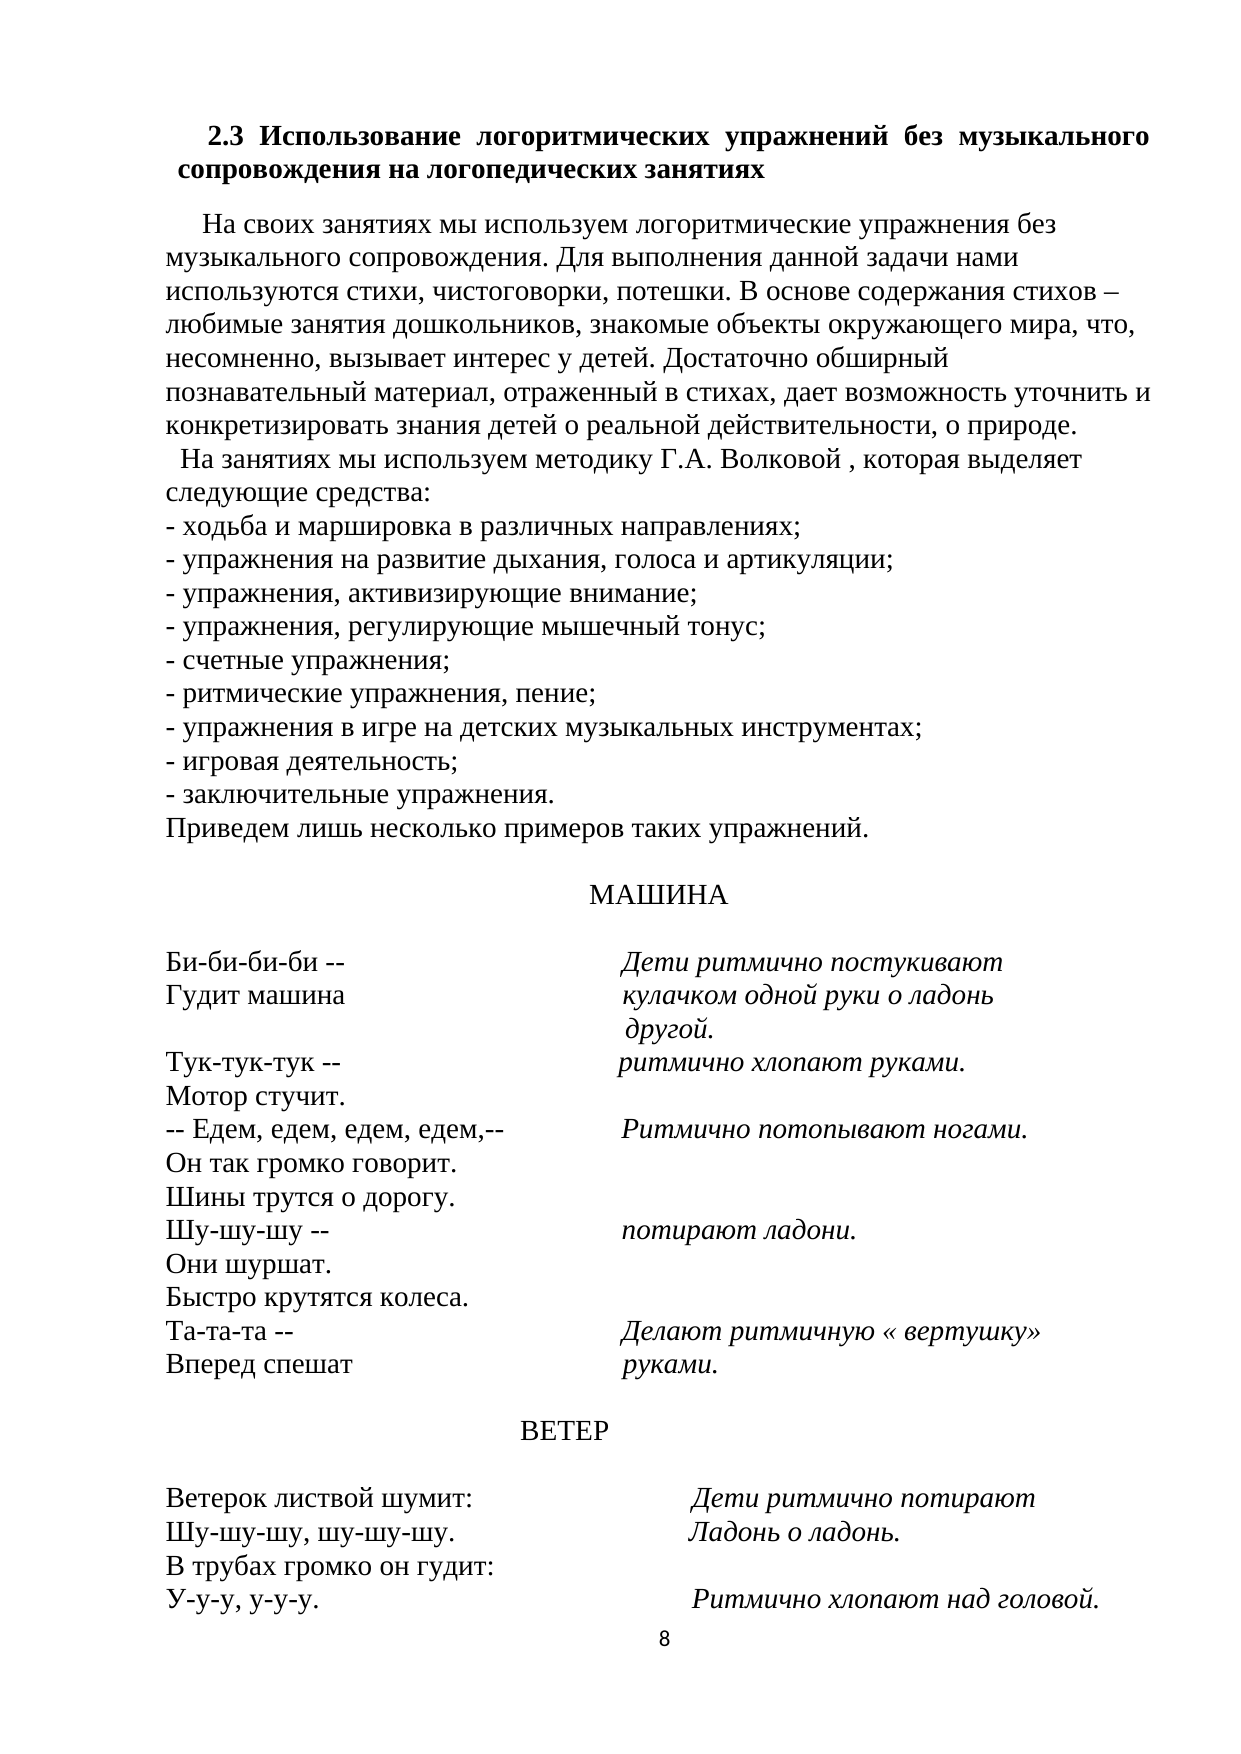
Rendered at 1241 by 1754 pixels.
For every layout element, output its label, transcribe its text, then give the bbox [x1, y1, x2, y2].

text - упражнения, активизирующие внимание; [165, 575, 1152, 608]
text Он так громко говорит. [165, 1145, 1152, 1179]
text 2.3 Использование логоритмических упражнений без музыкального сопровождения на логопедических занятиях [177, 118, 1150, 185]
text - счетные упражнения; [165, 642, 1152, 676]
text Приведем лишь несколько примеров таких упражнений. [165, 810, 1152, 843]
text - упражнения на развитие дыхания, голоса и артикуляции; [165, 541, 1152, 575]
text В трубах громко он гудит: [165, 1548, 1152, 1581]
text - игровая деятельность; [165, 743, 1152, 776]
text - упражнения в игре на детских музыкальных инструментах; [165, 709, 1152, 743]
text У-у-у, у-у-у. Ритмично хлопают над головой. [165, 1581, 1152, 1615]
text - ритмические упражнения, пение; [165, 676, 1152, 709]
text Мотор стучит. [165, 1078, 1152, 1112]
text другой. [165, 1011, 1152, 1044]
text Би-би-би-би -- Дети ритмично постукивают [165, 944, 1152, 977]
text На занятиях мы используем методику Г.А. Волковой , которая выделяет следующие средства: [165, 441, 1152, 508]
text Шины трутся о дорогу. [165, 1179, 1152, 1212]
text - ходьба и маршировка в различных направлениях; [165, 508, 1152, 541]
text -- Едем, едем, едем, едем,-- Ритмично потопывают ногами. [165, 1112, 1152, 1145]
text - заключительные упражнения. [165, 776, 1152, 810]
text Шу-шу-шу, шу-шу-шу. Ладонь о ладонь. [165, 1514, 1152, 1548]
text Тук-тук-тук -- ритмично хлопают руками. [165, 1044, 1152, 1078]
text Шу-шу-шу -- потирают ладони. [165, 1212, 1152, 1246]
text На своих занятиях мы используем логоритмические упражнения без музыкального сопровождения. Для выполнения данной задачи нами используются стихи, чистоговорки, потешки. В основе содержания стихов –любимые занятия дошкольников, знакомые объекты окружающего мира, что, несомненно, вызывает интерес у детей. Достаточно обширный познавательный материал, отраженный в стихах, дает возможность уточнить и конкретизировать знания детей о реальной действительности, о природе. [165, 206, 1152, 441]
text ВЕТЕР [177, 1413, 1152, 1447]
text Вперед спешат руками. [165, 1346, 1152, 1380]
text Гудит машина кулачком одной руки о ладонь [165, 977, 1152, 1011]
text Та-та-та -- Делают ритмичную « вертушку» [165, 1313, 1152, 1346]
text МАШИНА [165, 877, 1152, 910]
text Быстро крутятся колеса. [165, 1279, 1152, 1313]
text Ветерок листвой шумит: Дети ритмично потирают [165, 1481, 1152, 1514]
text - упражнения, регулирующие мышечный тонус; [165, 608, 1152, 642]
text Они шуршат. [165, 1246, 1152, 1279]
